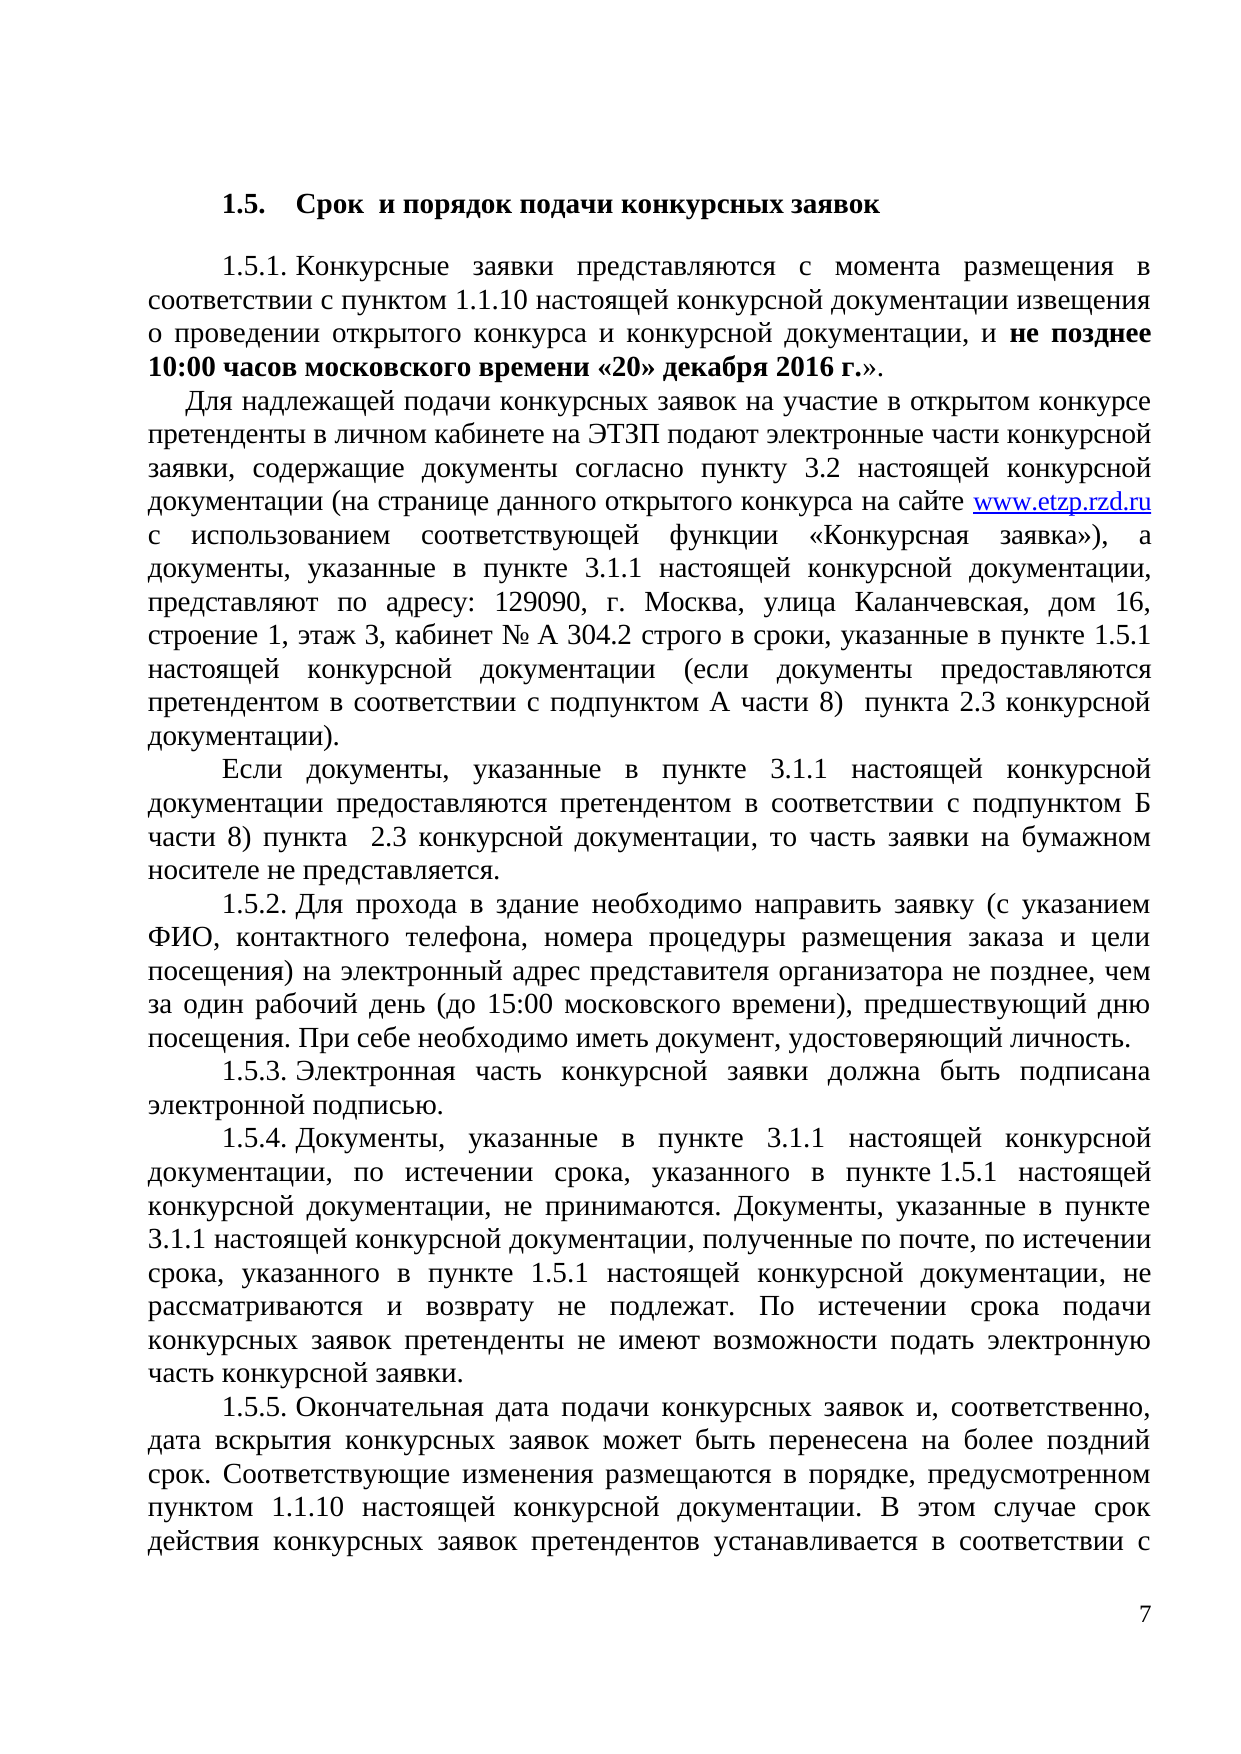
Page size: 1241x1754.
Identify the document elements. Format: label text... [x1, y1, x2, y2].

list Конкурсные заявки представляются с момента размещения в соответствии с пунктом 1.1.10 настоящей конкурсной документации извещения о проведении открытого конкурса и конкурсной документации, и не позднее 10:00 часов московского времени «20» декабря 2016 г.». [148, 248, 1152, 383]
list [148, 1389, 1152, 1557]
list Документы, указанные в пункте 3.1.1 настоящей конкурсной документации, по истечении срока, указанного в пункте 1.5.1 настоящей конкурсной документации, не принимаются. Документы, указанные в пункте 3.1.1 настоящей конкурсной документации, полученные по почте, по истечении срока, указанного в пункте 1.5.1 настоящей конкурсной документации, не рассматриваются и возврату не подлежат. По истечении срока подачи конкурсных заявок претенденты не имеют возможности подать электронную часть конкурсной заявки. [148, 1121, 1152, 1389]
subtitle Срок и порядок подачи конкурсных заявок [148, 186, 1152, 220]
text Для надлежащей подачи конкурсных заявок на участие в открытом конкурсе претенденты в личном кабинете на ЭТЗП подают электронные части конкурсной заявки, содержащие документы согласно пункту 3.2 настоящей конкурсной документации (на странице данного открытого конкурса на сайте www.etzp.rzd.ru с использованием соответствующей функции «Конкурсная заявка»), а документы, указанные в пункте 3.1.1 настоящей конкурсной документации, представляют по адресу: 129090, г. Москва, улица Каланчевская, дом 16, строение 1, этаж 3, кабинет № А 304.2 строго в сроки, указанные в пункте 1.5.1 настоящей конкурсной документации (если документы предоставляются претендентом в соответствии с подпунктом А части 8) пункта 2.3 конкурсной документации). [148, 383, 1152, 752]
list Для прохода в здание необходимо направить заявку (с указанием ФИО, контактного телефона, номера процедуры размещения заказа и цели посещения) на электронный адрес представителя организатора не позднее, чем за один рабочий день (до 15:00 московского времени), предшествующий дню посещения. При себе необходимо иметь документ, удостоверяющий личность. [148, 886, 1152, 1053]
text Если документы, указанные в пункте 3.1.1 настоящей конкурсной документации предоставляются претендентом в соответствии с подпунктом Б части 8) пункта 2.3 конкурсной документации, то часть заявки на бумажном носителе не представляется. [148, 752, 1152, 886]
list Электронная часть конкурсной заявки должна быть подписана электронной подписью. [148, 1053, 1152, 1121]
